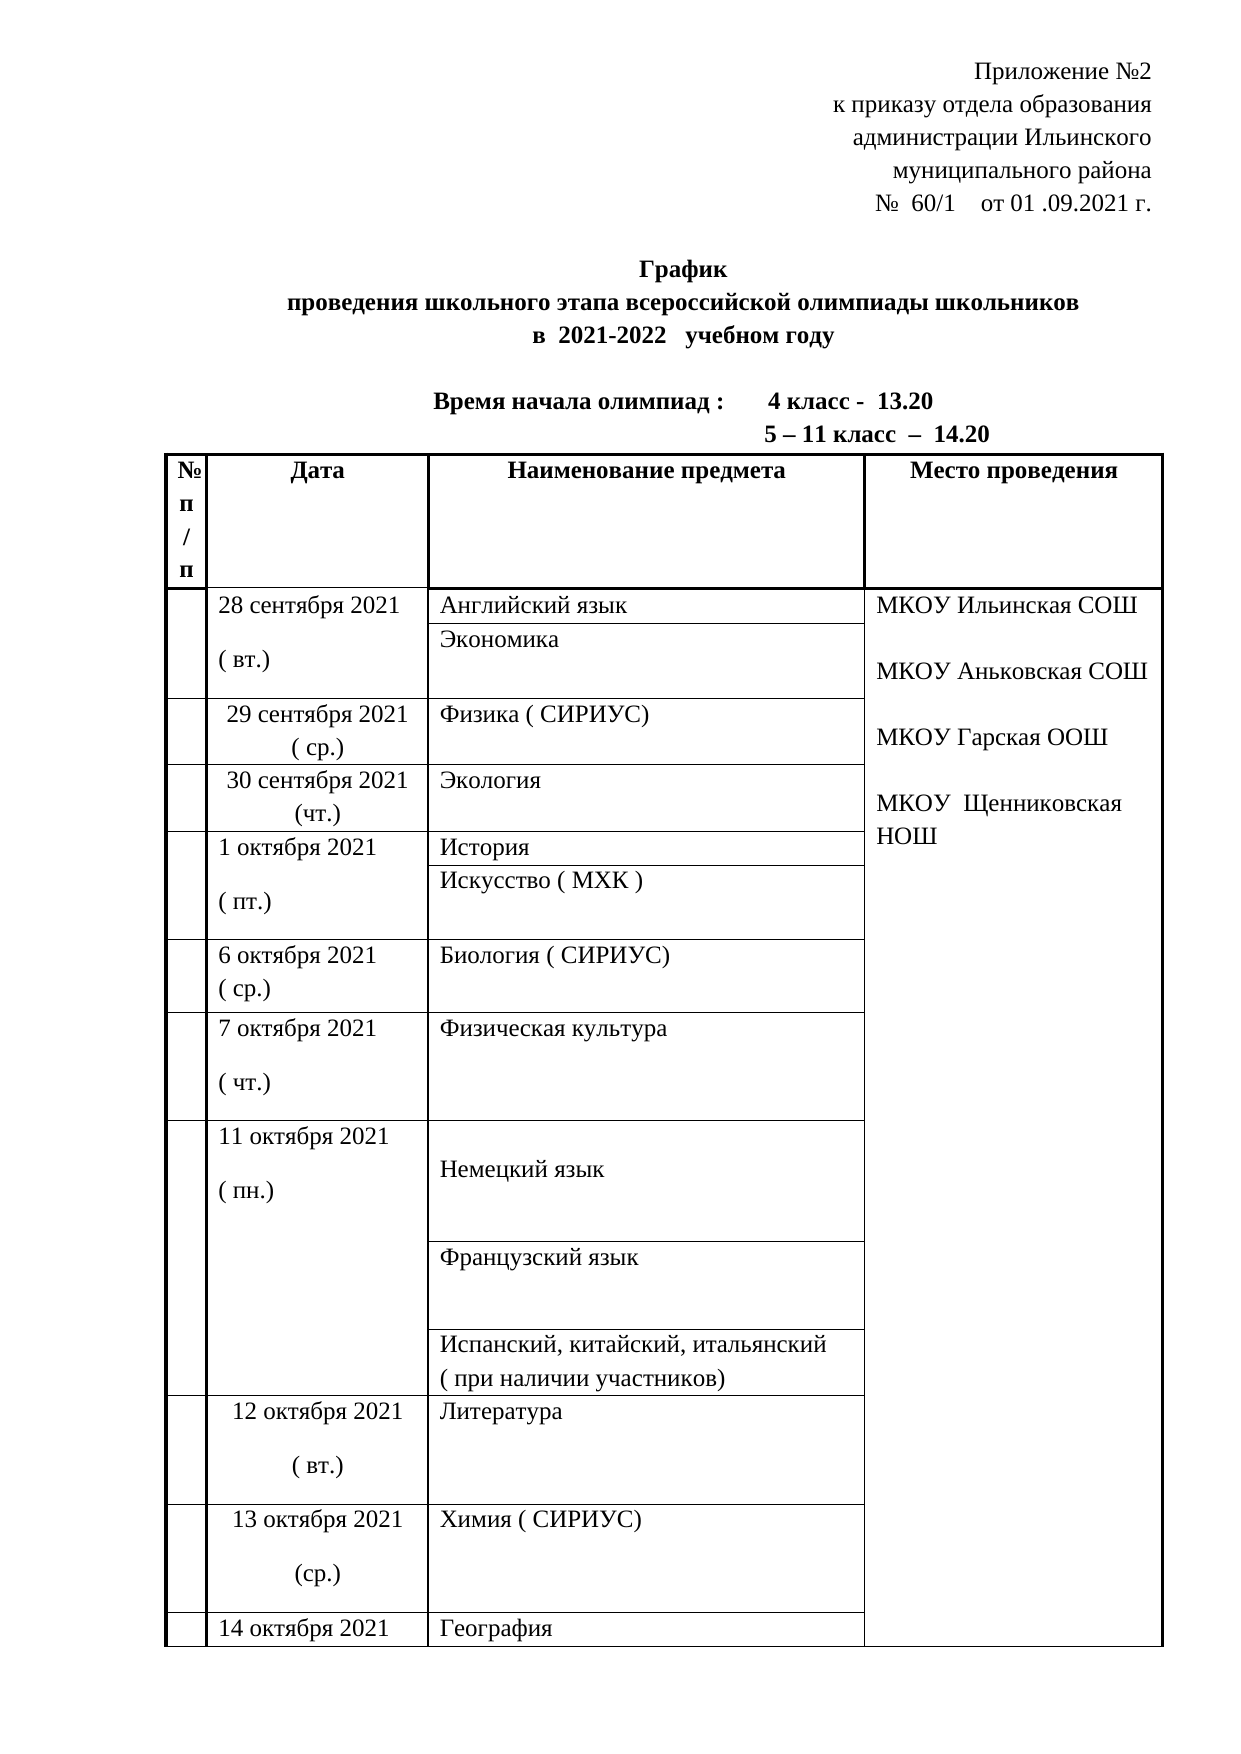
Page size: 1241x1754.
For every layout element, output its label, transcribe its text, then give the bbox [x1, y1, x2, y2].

table_cell Искусство ( МХК ) [429, 866, 864, 939]
table_cell 6 октября 2021 ( ср.) [208, 940, 427, 1012]
text № 60/1 от 01 .09.2021 г. [215, 188, 1152, 217]
table_cell Экология [429, 765, 864, 831]
table_cell Немецкий язык [429, 1121, 864, 1241]
text проведения школьного этапа всероссийской олимпиады школьников [215, 287, 1152, 316]
table_cell Физическая культура [429, 1013, 864, 1120]
table_cell 11 октября 2021 ( пн.) [208, 1121, 427, 1395]
table_cell География [429, 1613, 864, 1646]
table_cell Биология ( СИРИУС) [429, 940, 864, 1012]
table_cell [168, 1013, 205, 1120]
table_cell 28 сентября 2021 ( вт.) [208, 588, 427, 698]
table_cell [168, 1396, 205, 1503]
text 5 – 11 класс – 14.20 [215, 419, 1152, 448]
table_cell 29 сентября 2021 ( ср.) [208, 699, 427, 764]
table_cell 12 октября 2021 ( вт.) [208, 1396, 427, 1503]
table_cell Физика ( СИРИУС) [429, 699, 864, 764]
table_cell 1 октября 2021 ( пт.) [208, 832, 427, 939]
table_cell 7 октября 2021 ( чт.) [208, 1013, 427, 1120]
table_cell [168, 940, 205, 1012]
table_cell [168, 1505, 205, 1612]
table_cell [208, 1613, 427, 1646]
table_cell 30 сентября 2021 (чт.) [208, 765, 427, 831]
table_cell История [429, 832, 864, 864]
table_cell МКОУ Ильинская СОШ МКОУ Аньковская СОШ МКОУ Гарская ООШ МКОУ Щенниковская НОШ [865, 590, 1161, 1646]
table_cell [168, 1613, 205, 1646]
table_cell Литература [429, 1396, 864, 1503]
text муниципального района [215, 155, 1152, 184]
table_cell [168, 1121, 205, 1395]
table_cell [168, 832, 205, 939]
table_cell Химия ( СИРИУС) [429, 1505, 864, 1612]
table_cell [168, 699, 205, 764]
table_cell Экономика [429, 624, 864, 698]
text в 2021-2022 учебном году [215, 320, 1152, 349]
table_header № п/п [168, 456, 205, 587]
table_header Наименование предмета [430, 456, 863, 587]
text График [215, 254, 1152, 283]
table_cell [168, 765, 205, 831]
table_cell 13 октября 2021 (ср.) [208, 1505, 427, 1612]
table_cell [168, 590, 205, 698]
table_header Место проведения [866, 456, 1161, 587]
text Время начала олимпиад : 4 класс - 13.20 [215, 386, 1152, 415]
table_cell Испанский, китайский, итальянский ( при наличии участников) [429, 1330, 864, 1395]
text к приказу отдела образования [215, 89, 1152, 118]
table_cell Английский язык [429, 590, 864, 623]
table_header Дата [208, 456, 427, 587]
text администрации Ильинского [215, 122, 1152, 151]
text Приложение №2 [215, 56, 1152, 85]
table_cell Французский язык [429, 1242, 864, 1328]
